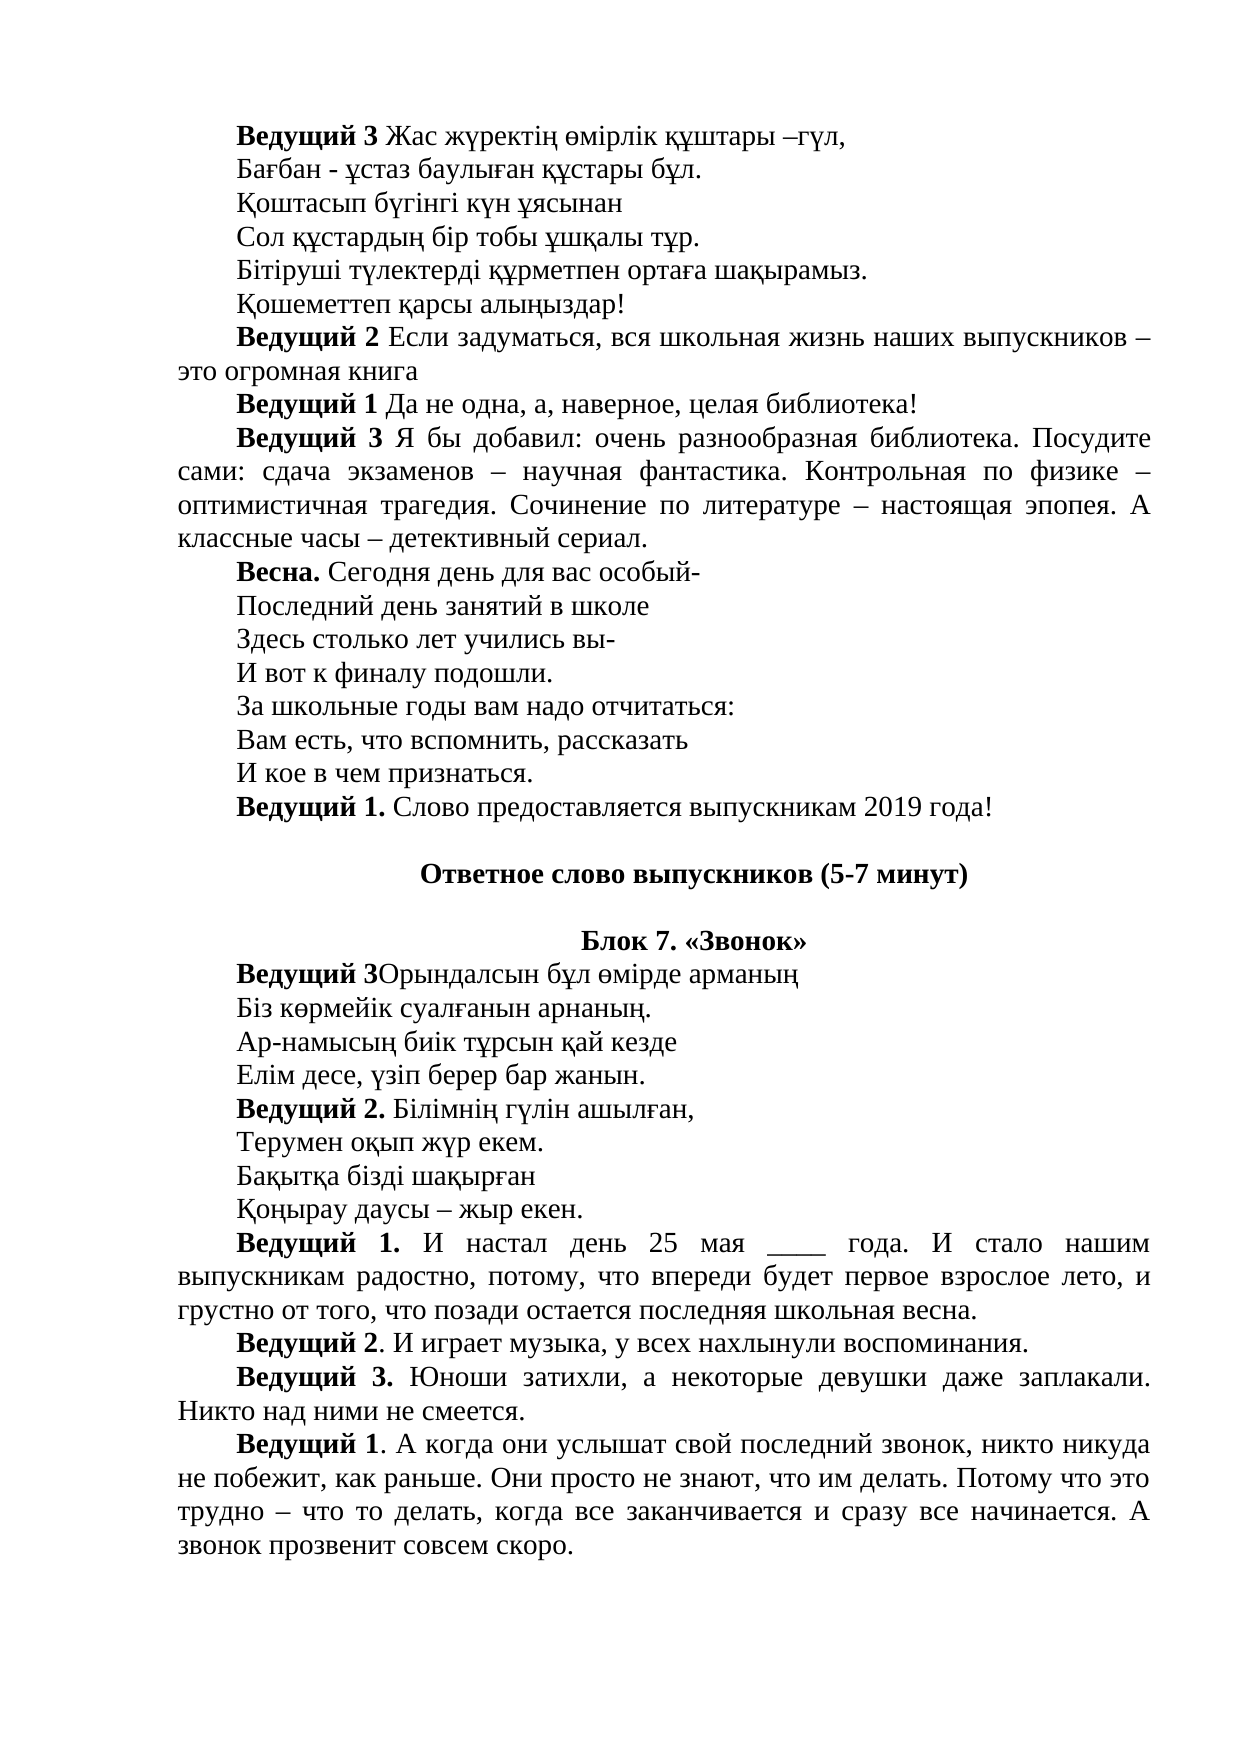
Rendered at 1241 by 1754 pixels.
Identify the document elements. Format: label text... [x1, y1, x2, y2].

text Бітіруші түлектерді құрметпен ортаға шақырамыз. [177, 252, 1152, 286]
text И вот к финалу подошли. [177, 655, 1152, 688]
text Ответное слово выпускников (5-7 минут) [177, 856, 1152, 889]
text Весна. Сегодня день для вас особый- [177, 554, 1152, 588]
text Последний день занятий в школе [177, 588, 1152, 621]
text Қошеметтеп қарсы алыңыздар! [177, 286, 1152, 319]
text Блок 7. «Звонок» [177, 923, 1152, 957]
text Сол құстардың бір тобы ұшқалы тұр. [177, 219, 1152, 252]
text Ведущий 1. А когда они услышат свой последний звонок, никто никуда не побежит, как раньше. Они просто не знают, что им делать. Потому что это трудно – что то делать, когда все заканчивается и сразу все начинается. А звонок прозвенит совсем скоро. [177, 1426, 1152, 1560]
text Здесь столько лет учились вы- [177, 621, 1152, 655]
text Ведущий 1. И настал день 25 мая ____ года. И стало нашим выпускникам радостно, потому, что впереди будет первое взрослое лето, и грустно от того, что позади остается последняя школьная весна. [177, 1225, 1152, 1326]
text Қоштасып бүгінгі күн ұясынан [177, 185, 1152, 219]
text Ведущий 1 Да не одна, а, наверное, целая библиотека! [177, 386, 1152, 420]
text Ведущий 2. И играет музыка, у всех нахлынули воспоминания. [177, 1326, 1152, 1359]
text Ар-намысың биiк тұрсын қай кезде [177, 1024, 1152, 1057]
text Елiм десе, үзiп берер бар жанын. [177, 1057, 1152, 1091]
text Ведущий 3 Я бы добавил: очень разнообразная библиотека. Посудите сами: сдача экзаменов – научная фантастика. Контрольная по физике – оптимистичная трагедия. Сочинение по литературе – настоящая эпопея. А классные часы – детективный сериал. [177, 420, 1152, 554]
text Ведущий 2. Бiлiмнiң гүлiн ашылған, [177, 1091, 1152, 1124]
text Ведущий 3. Юноши затихли, а некоторые девушки даже заплакали. Никто над ними не смеется. [177, 1359, 1152, 1426]
text Бiз көрмейiк суалғанын арнаның. [177, 990, 1152, 1024]
text Вам есть, что вспомнить, рассказать [177, 722, 1152, 755]
text И кое в чем признаться. [177, 755, 1152, 789]
text Ведущий 3Орындалсын бұл өмiрде арманың [177, 957, 1152, 990]
text Қоңырау даусы – жыр екен. [177, 1191, 1152, 1225]
text Бақытқа бiздi шақырған [177, 1158, 1152, 1191]
text Ведущий 3 Жас жүректің өмірлік құштары –гүл, [177, 118, 1152, 152]
text Бағбан - ұстаз баулыған құстары бұл. [177, 152, 1152, 185]
text За школьные годы вам надо отчитаться: [177, 688, 1152, 722]
text Ведущий 1. Слово предоставляется выпускникам 2019 года! [177, 789, 1152, 822]
text Терумен оқып жүр екем. [177, 1124, 1152, 1158]
text Ведущий 2 Если задуматься, вся школьная жизнь наших выпускников – это огромная книга [177, 319, 1152, 386]
